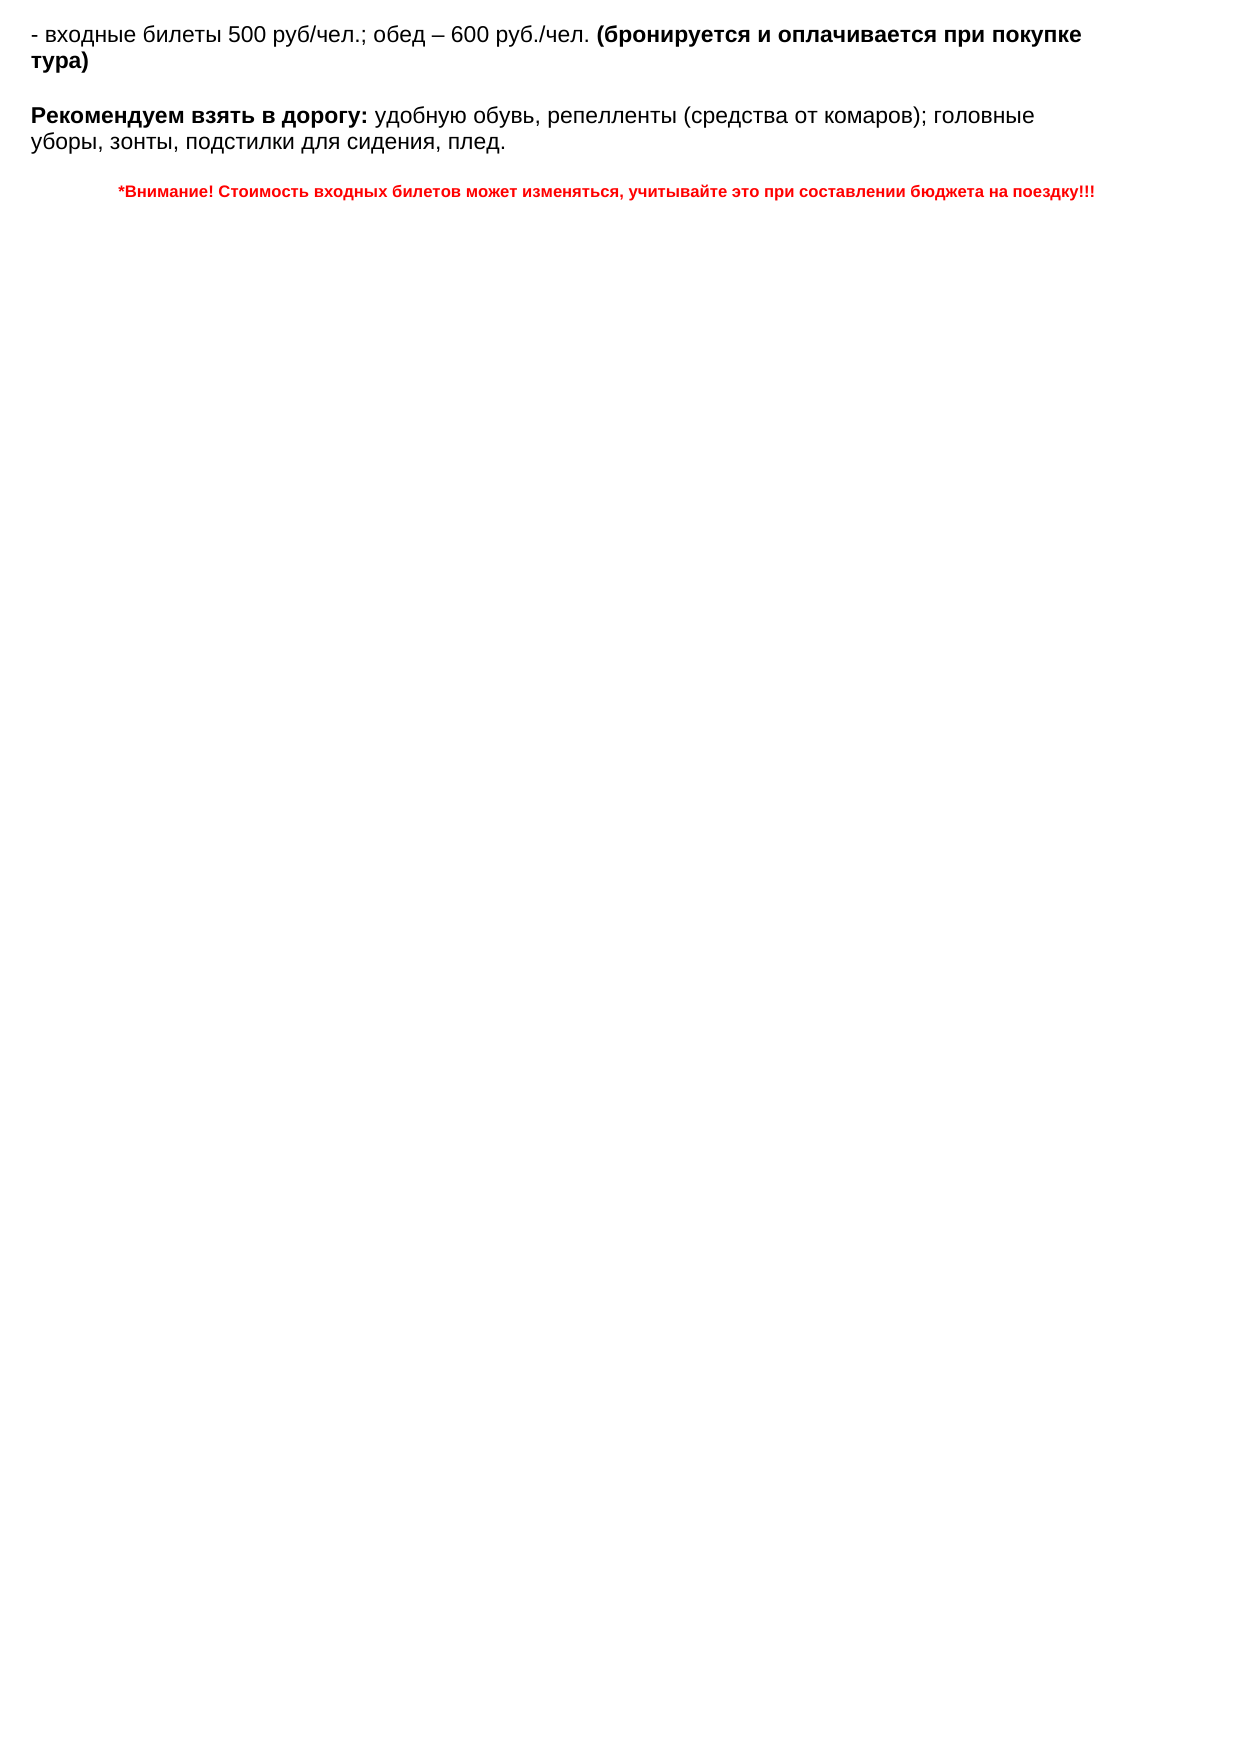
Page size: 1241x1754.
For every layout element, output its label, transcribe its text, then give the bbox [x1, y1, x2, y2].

text *Внимание! Стоимость входных билетов может изменяться, учитывайте это при составлении бюджета на поездку!!! [118, 182, 1196, 201]
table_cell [31, 15, 1108, 182]
